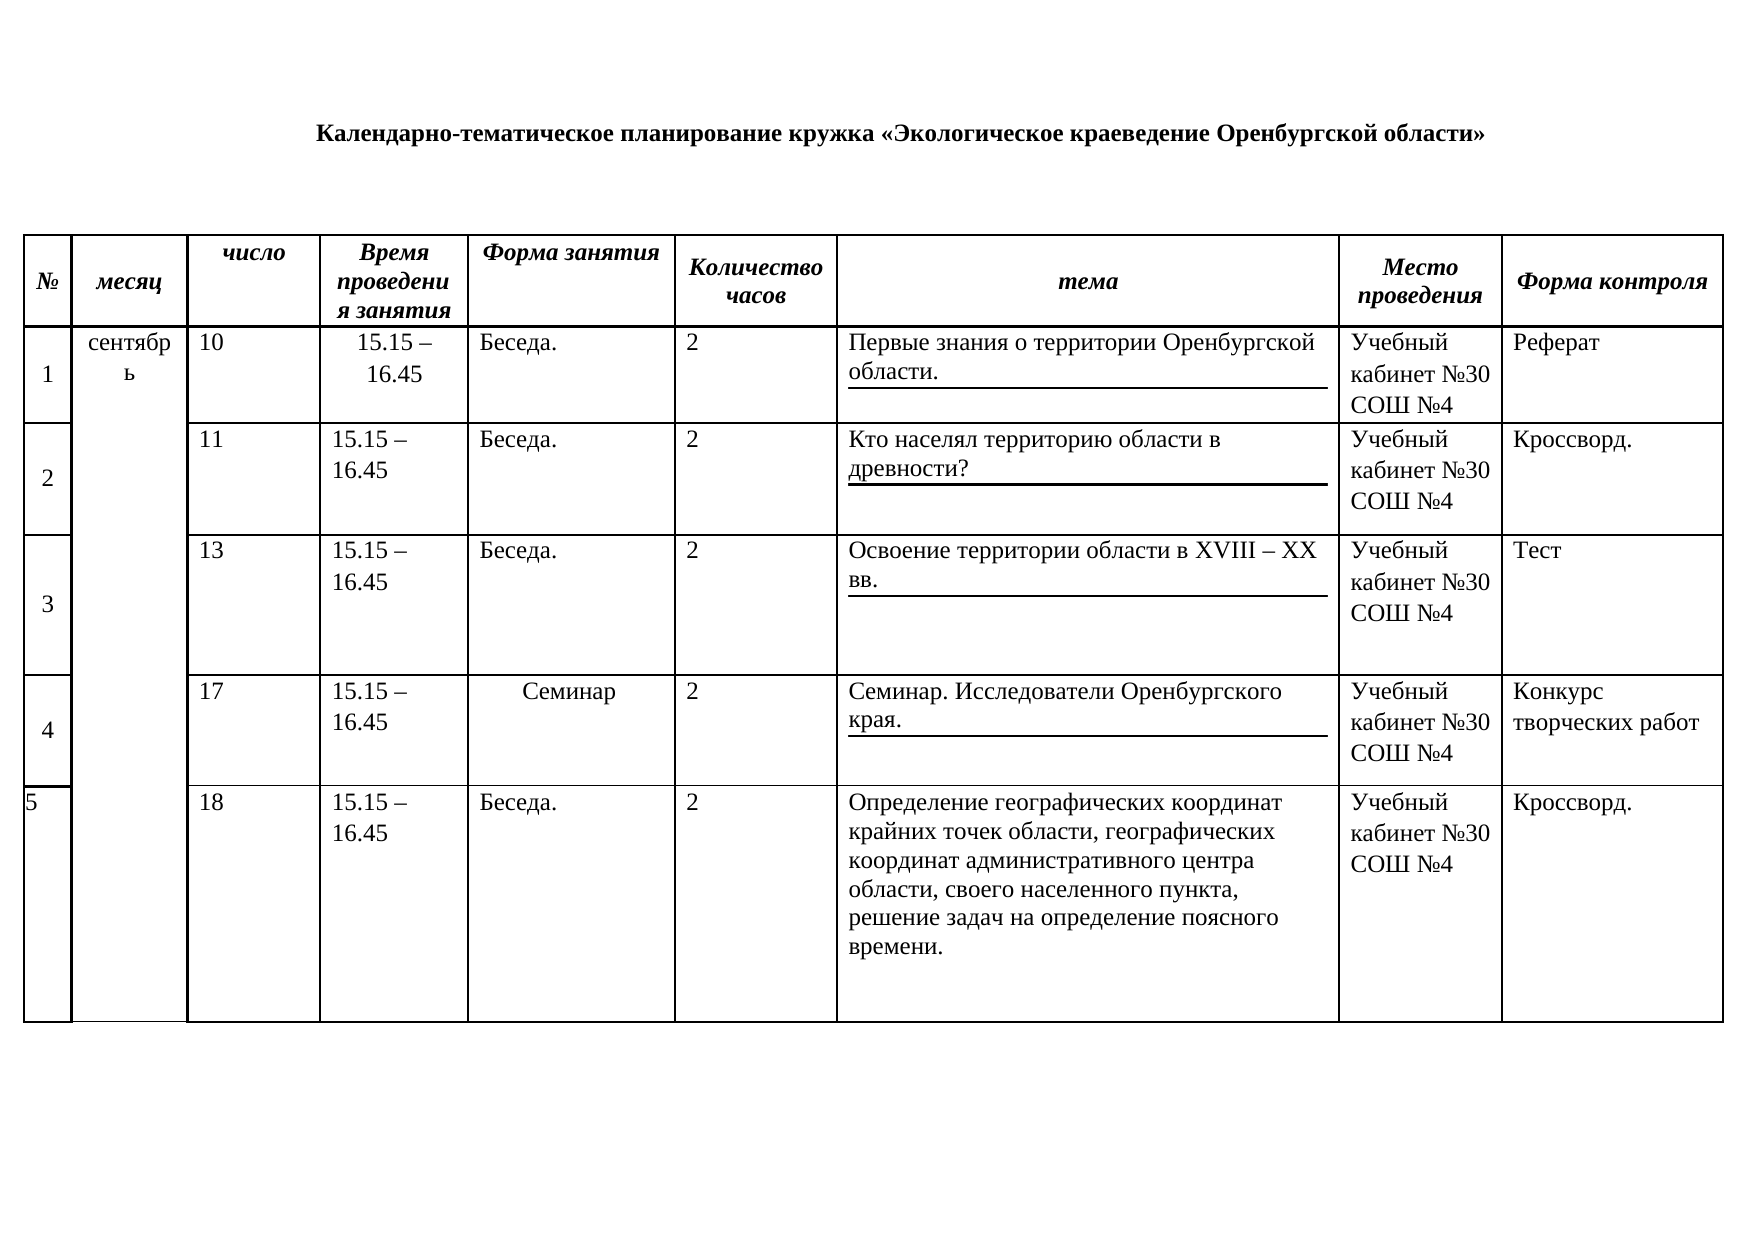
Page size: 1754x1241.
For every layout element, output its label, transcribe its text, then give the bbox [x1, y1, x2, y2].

table_cell 15.15 – 16.45 [321, 424, 467, 533]
table_cell 15.15 – 16.45 [321, 676, 467, 785]
table_cell 5 [25, 788, 70, 1021]
table_cell 15.15 – 16.45 [321, 328, 467, 422]
table_cell Освоение территории области в XVIII – XX вв. [838, 536, 1338, 674]
table_cell 18 [189, 786, 319, 1021]
text Календарно-тематическое планирование кружка «Экологическое краеведение Оренбургской области» [89, 118, 1713, 147]
table_cell Беседа. [469, 328, 674, 422]
table_cell Семинар [469, 676, 674, 785]
table_cell 17 [189, 676, 319, 785]
table_header тема [838, 236, 1338, 325]
table_cell Кто населял территорию области в древности? [838, 424, 1338, 533]
table_cell Учебный кабинет №30 СОШ №4 [1340, 536, 1501, 674]
table_cell Беседа. [469, 786, 674, 1021]
table_cell Учебный кабинет №30 СОШ №4 [1340, 424, 1501, 533]
table_cell 4 [25, 676, 70, 785]
table_cell сентябрь [73, 328, 186, 1021]
table_header Форма занятия [469, 236, 674, 325]
table_cell 2 [676, 328, 836, 422]
table_cell 2 [676, 676, 836, 785]
table_header Форма контроля [1503, 236, 1722, 325]
table_cell Первые знания о территории Оренбургской области. [838, 328, 1338, 422]
table_cell Кроссворд. [1503, 424, 1722, 533]
table_cell Беседа. [469, 536, 674, 674]
table_cell Тест [1503, 536, 1722, 674]
table_cell 2 [676, 786, 836, 1021]
table_cell 10 [189, 328, 319, 422]
table_cell Реферат [1503, 328, 1722, 422]
table_header Количество часов [676, 236, 836, 325]
table_cell Кроссворд. [1503, 786, 1722, 1021]
table_cell Учебный кабинет №30 СОШ №4 [1340, 676, 1501, 785]
table_header месяц [73, 236, 186, 325]
table_header Время проведения занятия [321, 236, 467, 325]
table_cell 1 [25, 328, 70, 422]
table_header № [25, 236, 70, 325]
table_cell 15.15 – 16.45 [321, 536, 467, 674]
table_cell 2 [676, 536, 836, 674]
table_cell Конкурс творческих работ [1503, 676, 1722, 785]
table_cell Семинар. Исследователи Оренбургского края. [838, 676, 1338, 785]
table_header Место проведения [1340, 236, 1501, 325]
table_header число [189, 236, 319, 325]
table_cell Определение географических координат крайних точек области, географических координат административного центра области, своего населенного пункта, решение задач на определение поясного времени. [838, 786, 1338, 1021]
table_cell 2 [676, 424, 836, 533]
table_cell 13 [189, 536, 319, 674]
table_cell 11 [189, 424, 319, 533]
table_cell 15.15 – 16.45 [321, 786, 467, 1021]
table_cell 2 [25, 424, 70, 533]
table_cell Беседа. [469, 424, 674, 533]
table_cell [1340, 786, 1501, 1021]
table_cell Учебный кабинет №30 СОШ №4 [1340, 328, 1501, 422]
table_cell 3 [25, 536, 70, 674]
